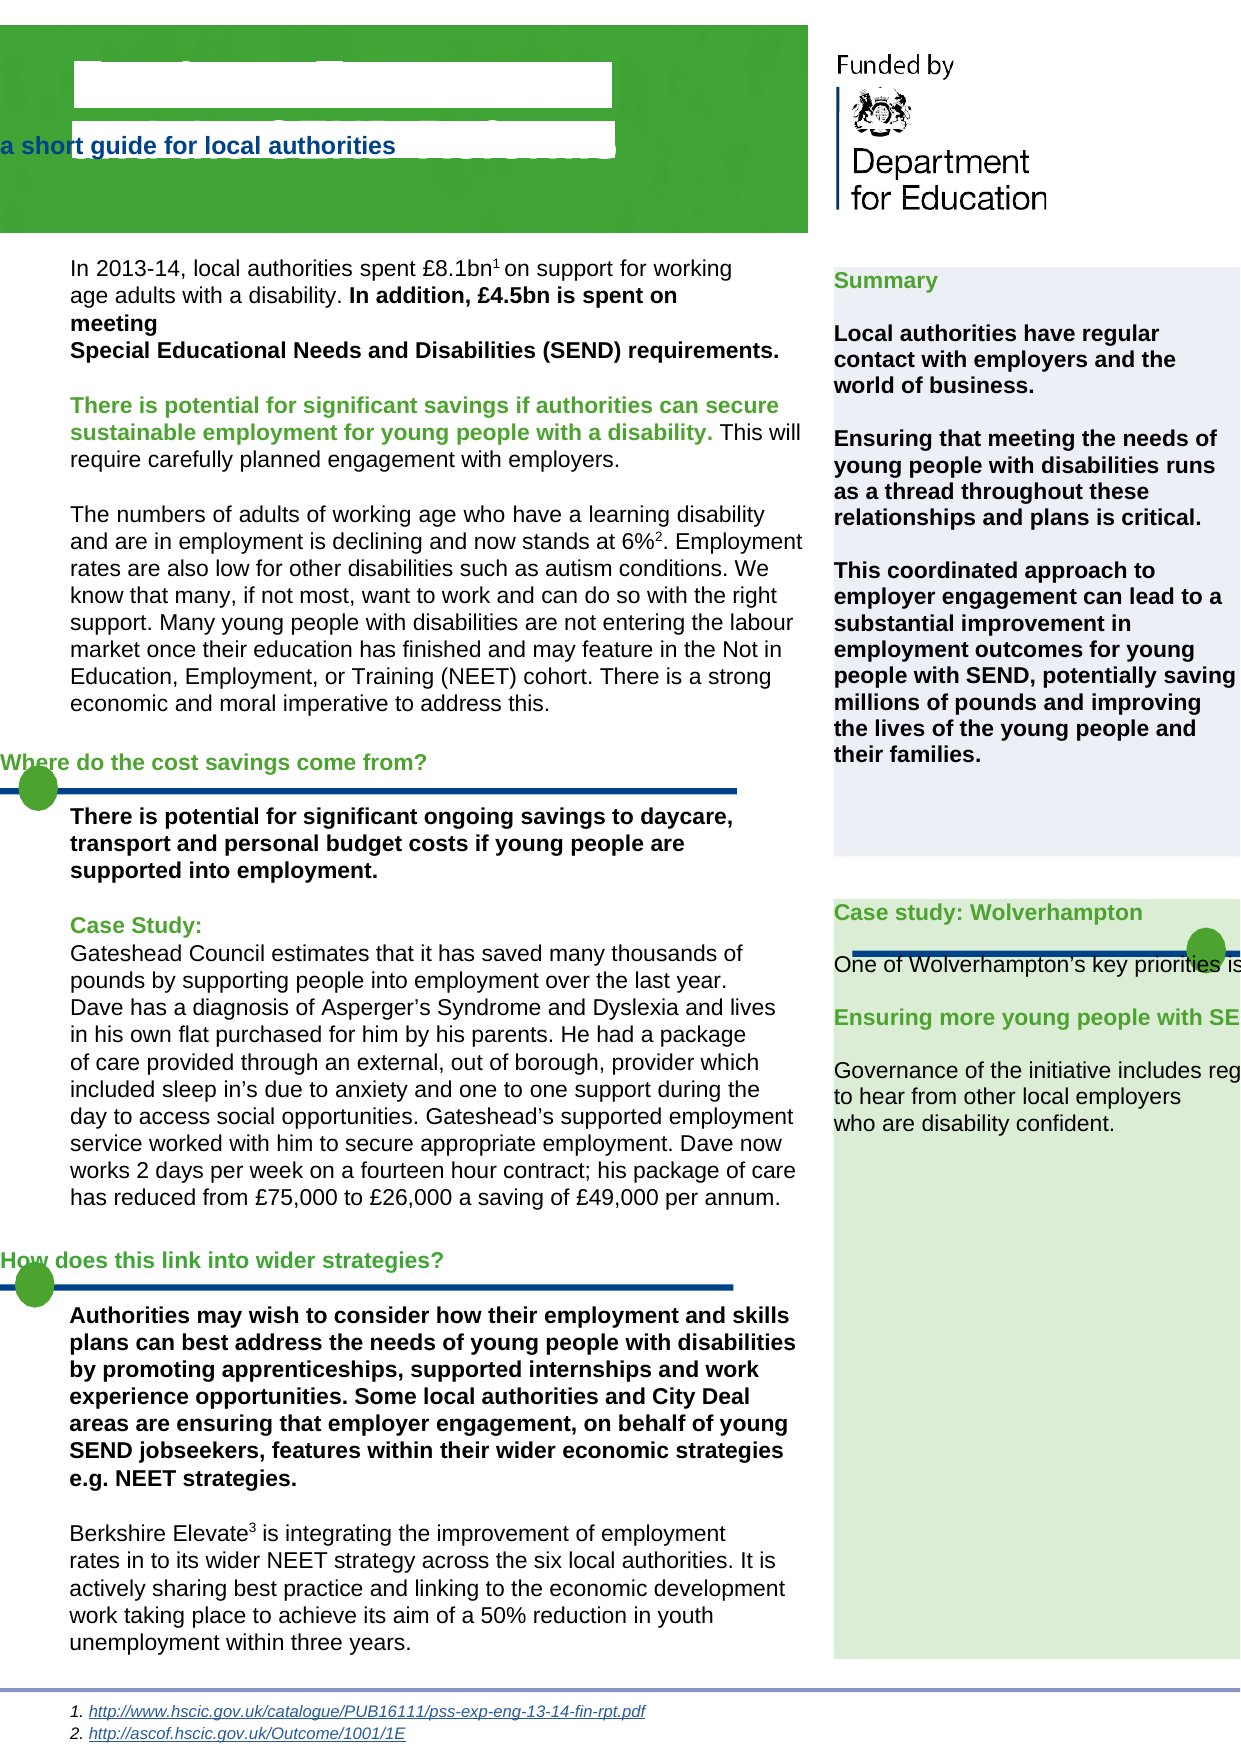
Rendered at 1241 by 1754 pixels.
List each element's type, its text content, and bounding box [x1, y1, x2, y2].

list http://ascof.hscic.gov.uk/Outcome/1001/1E [70, 1724, 1240, 1743]
text Case Study: [70, 912, 1240, 939]
text Berkshire Elevate3 is integrating the improvement of employment [69, 1520, 1240, 1546]
picture [864, 54, 919, 74]
text There is potential for significant ongoing savings to daycare, transport and personal budget costs if young people are supported into employment. [70, 803, 735, 884]
picture [851, 148, 1047, 210]
text of care provided through an external, out of borough, provider which included sleep in’s due to anxiety and one to one support during the day to access social opportunities. Gateshead’s supported employment service worked with him to secure appropriate employment. Dave now works 2 days per week on a fourteen hour contract; his package of care has reduced from £75,000 to £26,000 a saving of £49,000 per annum. [70, 1049, 796, 1210]
picture [0, 25, 808, 233]
list http://www.hscic.gov.uk/catalogue/PUB16111/pss-exp-eng-13-14-fin-rpt.pdf [70, 1702, 1240, 1721]
text Special Educational Needs and Disabilities (SEND) requirements. [70, 337, 1240, 363]
text In 2013-14, local authorities spent £8.1bn1 on support for working age adults with a disability. In addition, £4.5bn is spent on meeting [70, 255, 770, 336]
text There is potential for significant savings if authorities can secure sustainable employment for young people with a disability. This will require carefully planned engagement with employers. [70, 392, 865, 472]
picture [928, 54, 954, 80]
picture [838, 55, 862, 74]
text e.g. NEET strategies. [69, 1465, 1240, 1491]
text rates in to its wider NEET strategy across the six local authorities. It is actively sharing best practice and linking to the economic development work taking place to achieve its aim of a 50% reduction in youth unemployment within three years. [69, 1547, 787, 1655]
text Gateshead Council estimates that it has saved many thousands of pounds by supporting people into employment over the last year. Dave has a diagnosis of Asperger’s Syndrome and Dyslexia and lives in his own flat purchased for him by his parents. He had a package [70, 940, 778, 1047]
text The numbers of adults of working age who have a learning disability and are in employment is declining and now stands at 6%2. Employment rates are also low for other disabilities such as autism conditions. We know that many, if not most, want to work and can do so with the right support. Many young people with disabilities are not entering the labour market once their education has finished and may feature in the Not in Education, Employment, or Training (NEET) cohort. There is a strong economic and moral imperative to address this. [70, 501, 802, 717]
text Authorities may wish to consider how their employment and skills plans can best address the needs of young people with disabilities by promoting apprenticeships, supported internships and work experience opportunities. Some local authorities and City Deal areas are ensuring that employer engagement, on behalf of young SEND jobseekers, features within their wider economic strategies [69, 1302, 798, 1463]
picture [851, 88, 912, 132]
